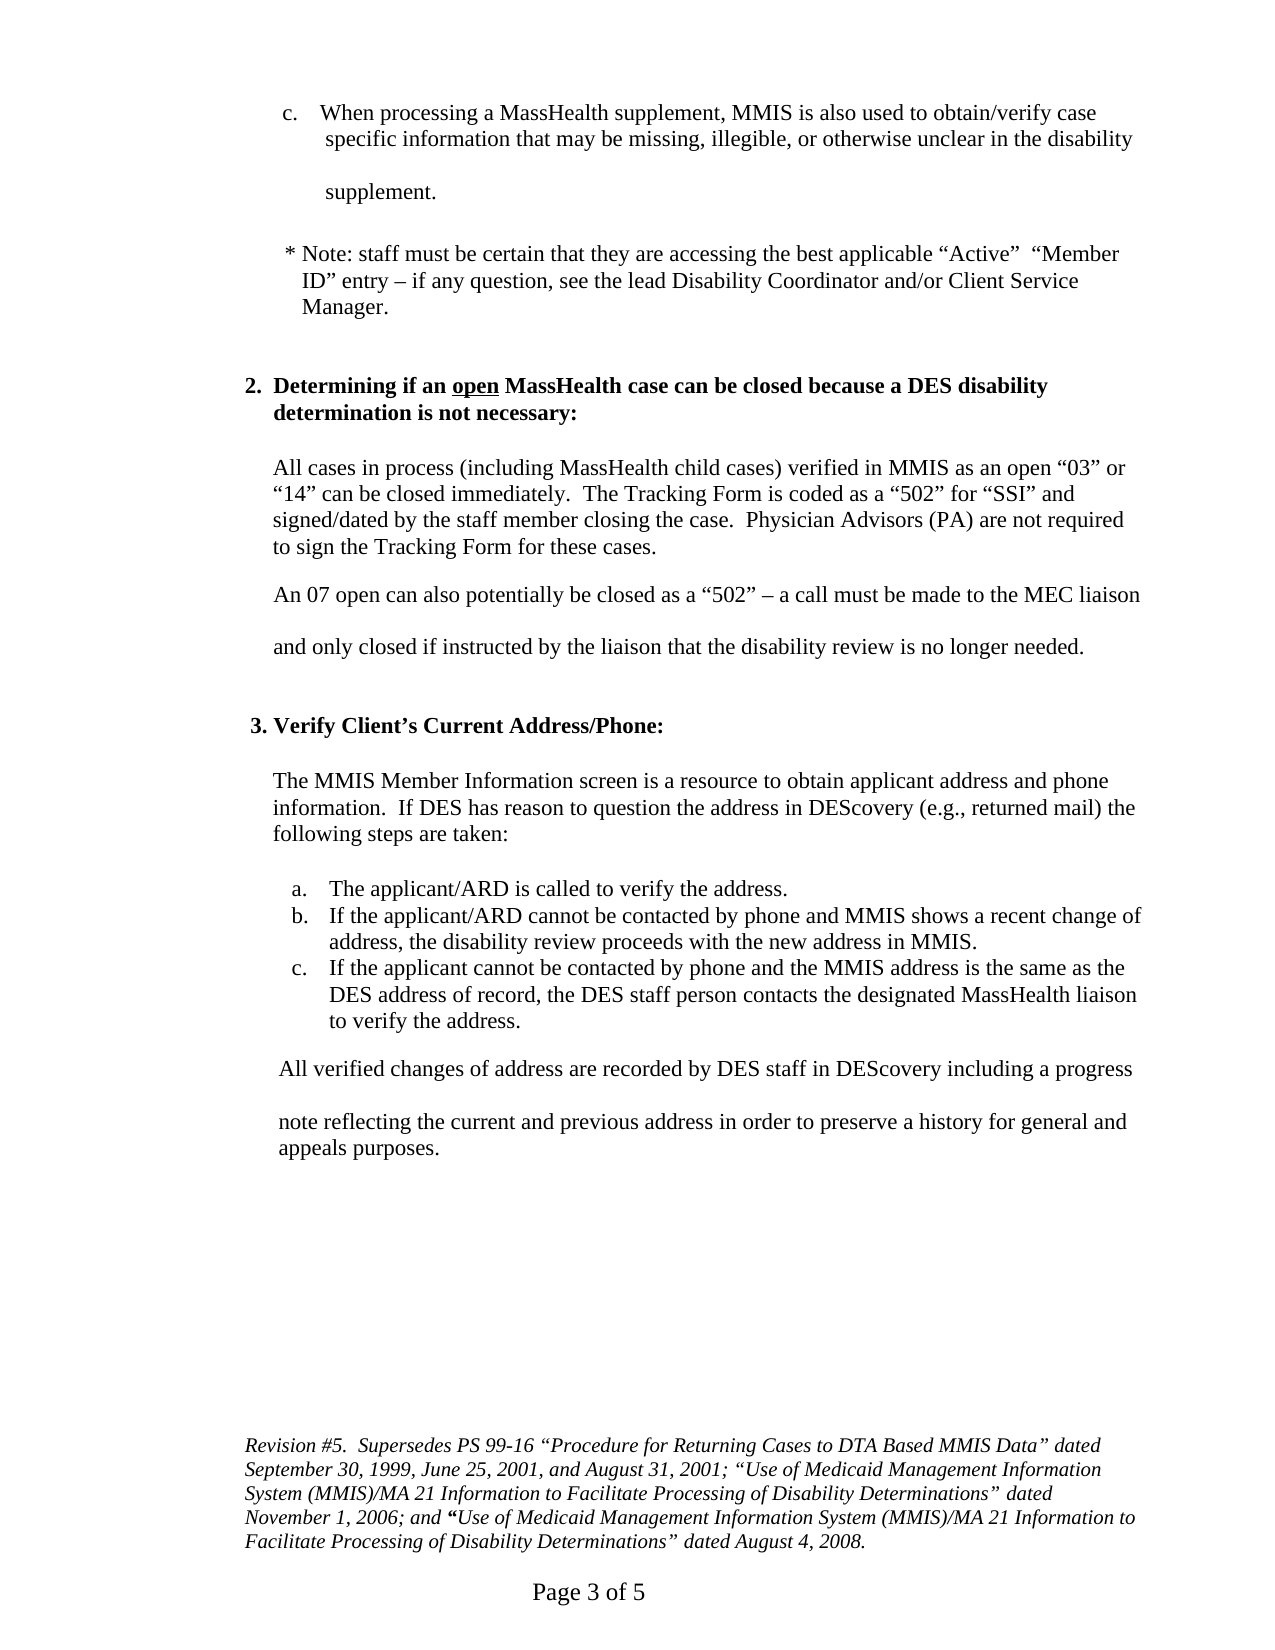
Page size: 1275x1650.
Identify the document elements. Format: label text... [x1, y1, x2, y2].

text * Note: staff must be certain that they are accessing the best applicable “Active” “Member ID” entry – if any question, see the lead Disability Coordinator and/or Client Service Manager. [244, 240, 1143, 319]
text The MMIS Member Information screen is a resource to obtain applicant address and phone information. If DES has reason to question the address in DEScovery (e.g., returned mail) the following steps are taken: [273, 767, 1143, 875]
list The applicant/ARD is called to verify the address. [291, 875, 1143, 902]
text All verified changes of address are recorded by DES staff in DEScovery including a progress note reflecting the current and previous address in order to preserve a history for general and appeals purposes. [273, 1055, 1143, 1160]
text An 07 open can also potentially be closed as a “502” – a call must be made to the MEC liaison and only closed if instructed by the liaison that the disability review is no longer needed. [244, 581, 1143, 660]
text 2. Determining if an open MassHealth case can be closed because a DES disability determination is not necessary: [244, 372, 1143, 454]
list If the applicant cannot be contacted by phone and the MMIS address is the same as the DES address of record, the DES staff person contacts the designated MassHealth liaison to verify the address. [291, 954, 1143, 1033]
text All cases in process (including MassHealth child cases) verified in MMIS as an open “03” or “14” can be closed immediately. The Tracking Form is coded as a “502” for “SSI” and signed/dated by the staff member closing the case. Physician Advisors (PA) are not required to sign the Tracking Form for these cases. [273, 454, 1143, 559]
text 3. Verify Client’s Current Address/Phone: [244, 712, 1143, 767]
list If the applicant/ARD cannot be contacted by phone and MMIS shows a recent change of address, the disability review proceeds with the new address in MMIS. [291, 902, 1143, 954]
list When processing a MassHealth supplement, MMIS is also used to obtain/verify case specific information that may be missing, illegible, or otherwise unclear in the disability supplement. [282, 99, 1143, 204]
